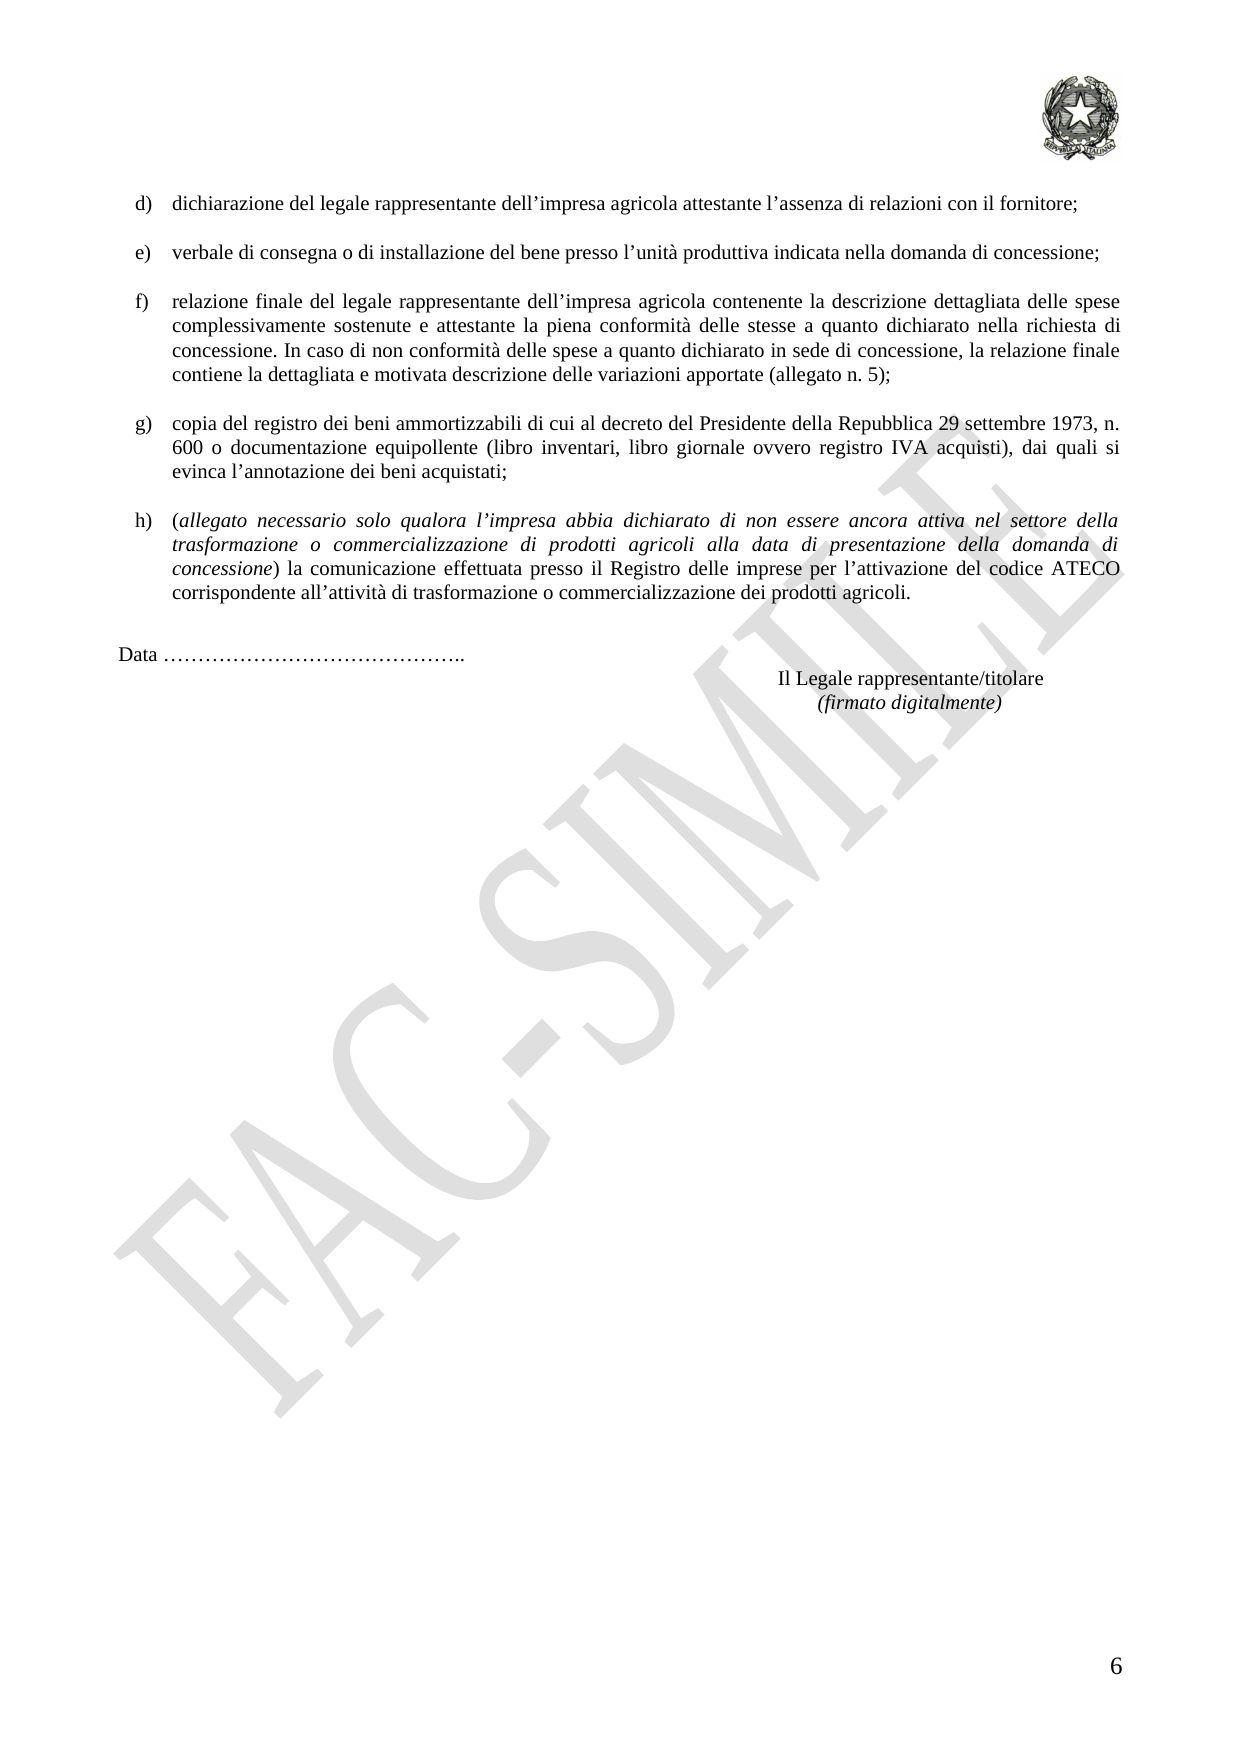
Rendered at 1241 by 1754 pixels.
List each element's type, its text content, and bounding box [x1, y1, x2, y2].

text (firmato digitalmente) [699, 690, 1122, 714]
list dichiarazione del legale rappresentante dell’impresa agricola attestante l’assenza di relazioni con il fornitore; [135, 191, 1122, 215]
list copia del registro dei beni ammortizzabili di cui al decreto del Presidente della Repubblica 29 settembre 1973, n. 600 o documentazione equipollente (libro inventari, libro giornale ovvero registro IVA acquisti), dai quali si evinca l’annotazione dei beni acquistati; [135, 411, 1122, 483]
list (allegato necessario solo qualora l’impresa abbia dichiarato di non essere ancora attiva nel settore della trasformazione o commercializzazione di prodotti agricoli alla data di presentazione della domanda di concessione) la comunicazione effettuata presso il Registro delle imprese per l’attivazione del codice ATECO corrispondente all’attività di trasformazione o commercializzazione dei prodotti agricoli. [135, 508, 1122, 604]
list verbale di consegna o di installazione del bene presso l’unità produttiva indicata nella domanda di concessione; [135, 240, 1122, 264]
text Data …………………………………….. [118, 642, 1122, 666]
list relazione finale del legale rappresentante dell’impresa agricola contenente la descrizione dettagliata delle spese complessivamente sostenute e attestante la piena conformità delle stesse a quanto dichiarato nella richiesta di concessione. In caso di non conformità delle spese a quanto dichiarato in sede di concessione, la relazione finale contiene la dettagliata e motivata descrizione delle variazioni apportate (allegato n. 5); [135, 289, 1122, 386]
text Il Legale rappresentante/titolare [699, 666, 1122, 690]
picture [1038, 73, 1123, 163]
